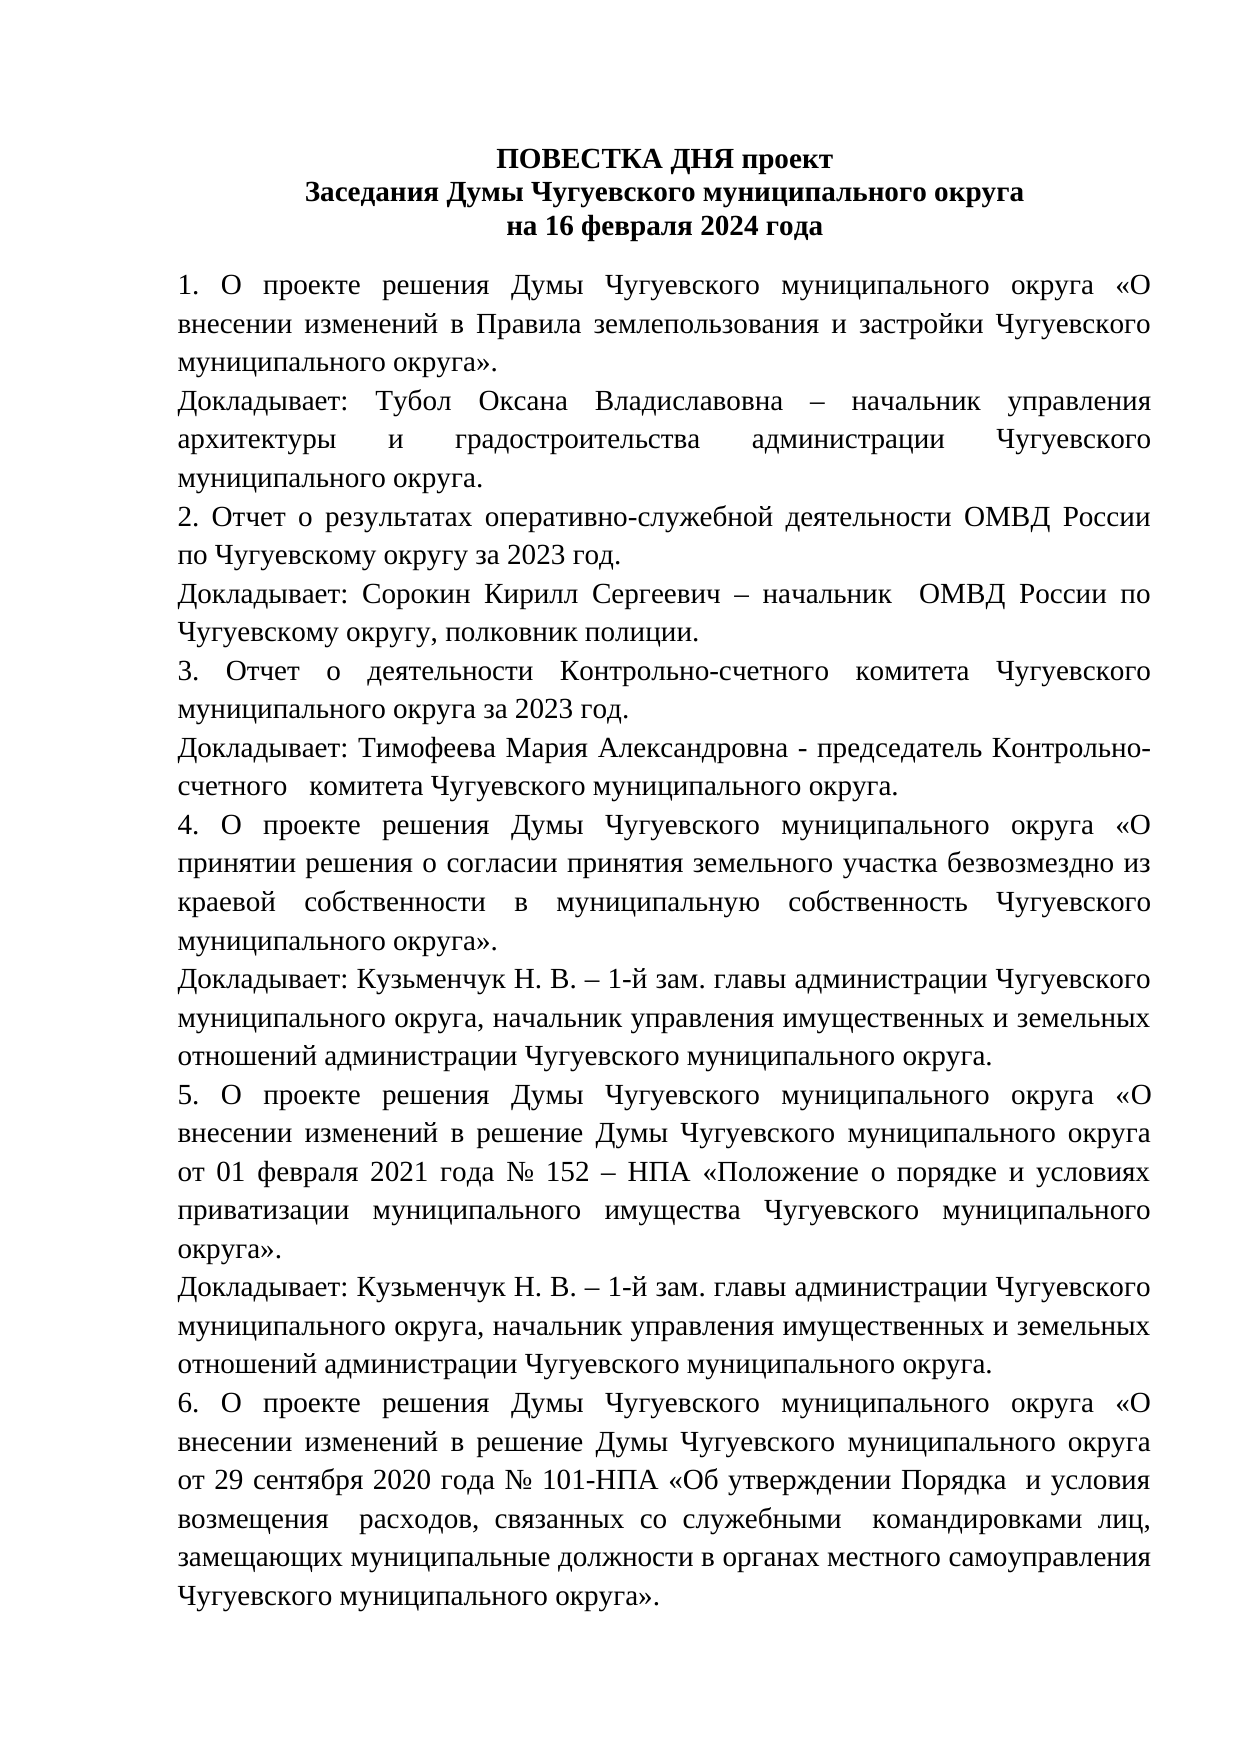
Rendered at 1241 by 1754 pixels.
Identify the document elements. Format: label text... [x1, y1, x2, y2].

text Докладывает: Кузьменчук Н. В. – 1-й зам. главы администрации Чугуевского муниципального округа, начальник управления имущественных и земельных отношений администрации Чугуевского муниципального округа. [177, 961, 1152, 1072]
text 2. Отчет о результатах оперативно-служебной деятельности ОМВД России по Чугуевскому округу за 2023 год. [177, 499, 1152, 571]
text 1. О проекте решения Думы Чугуевского муниципального округа «О внесении изменений в Правила землепользования и застройки Чугуевского муниципального округа». [177, 267, 1152, 378]
text 3. Отчет о деятельности Контрольно-счетного комитета Чугуевского муниципального округа за 2023 год. [177, 653, 1152, 725]
text Докладывает: Сорокин Кирилл Сергеевич – начальник ОМВД России по Чугуевскому округу, полковник полиции. [177, 576, 1152, 648]
text Докладывает: Тубол Оксана Владиславовна – начальник управления архитектуры и градостроительства администрации Чугуевского муниципального округа. [177, 383, 1152, 494]
text Заседания Думы Чугуевского муниципального округа [177, 174, 1152, 208]
text Докладывает: Кузьменчук Н. В. – 1-й зам. главы администрации Чугуевского муниципального округа, начальник управления имущественных и земельных отношений администрации Чугуевского муниципального округа. [177, 1269, 1152, 1380]
text ПОВЕСТКА ДНЯ проект [177, 141, 1152, 174]
text 5. О проекте решения Думы Чугуевского муниципального округа «О внесении изменений в решение Думы Чугуевского муниципального округа от 01 февраля 2021 года № 152 – НПА «Положение о порядке и условиях приватизации муниципального имущества Чугуевского муниципального округа». [177, 1077, 1152, 1264]
text 6. О проекте решения Думы Чугуевского муниципального округа «О внесении изменений в решение Думы Чугуевского муниципального округа от 29 сентября 2020 года № 101-НПА «Об утверждении Порядка и условия возмещения расходов, связанных со служебными командировками лиц, замещающих муниципальные должности в органах местного самоуправления Чугуевского муниципального округа». [177, 1385, 1152, 1611]
text на 16 февраля 2024 года [177, 208, 1152, 242]
text 4. О проекте решения Думы Чугуевского муниципального округа «О принятии решения о согласии принятия земельного участка безвозмездно из краевой собственности в муниципальную собственность Чугуевского муниципального округа». [177, 807, 1152, 956]
text Докладывает: Тимофеева Мария Александровна - председатель Контрольно-счетного комитета Чугуевского муниципального округа. [177, 730, 1152, 802]
